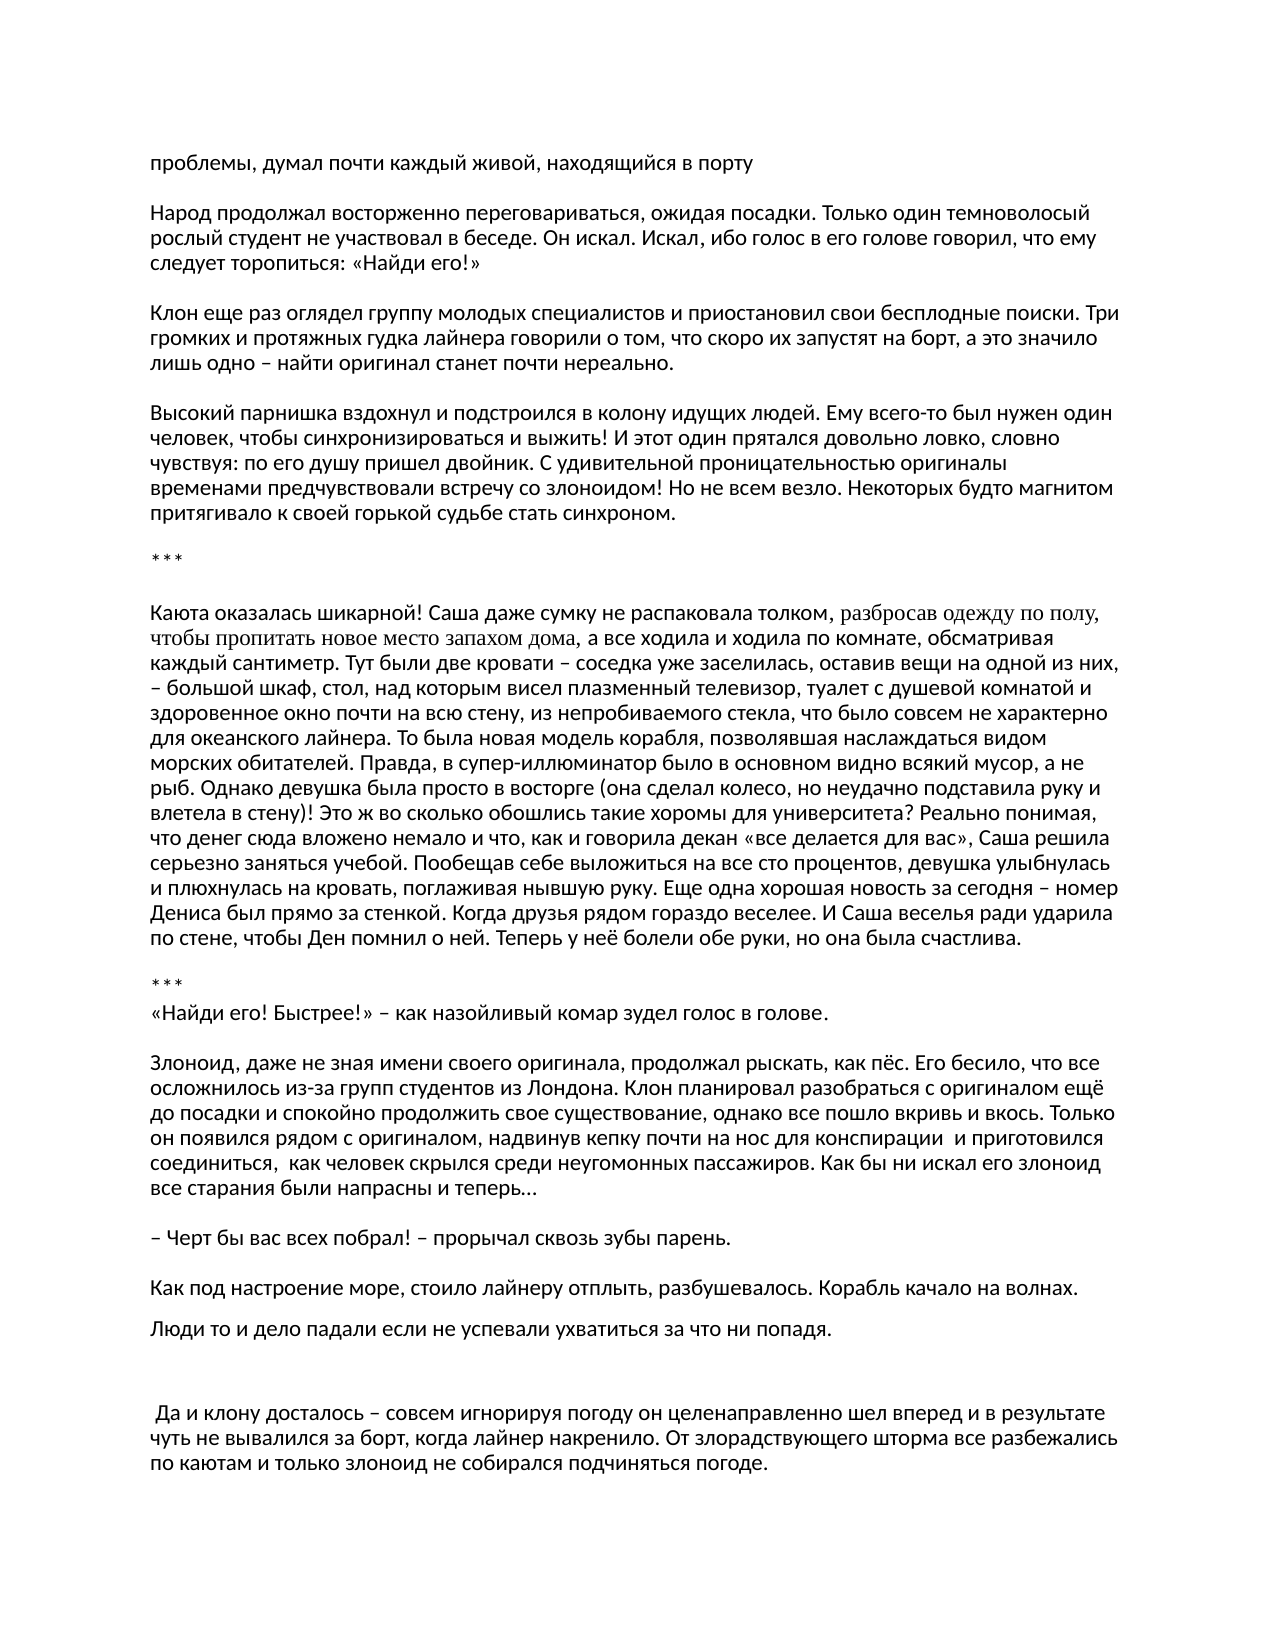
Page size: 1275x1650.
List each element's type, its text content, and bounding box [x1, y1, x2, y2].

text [150, 150, 1125, 1300]
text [150, 1400, 1125, 1500]
text Люди то и дело падали если не успевали ухватиться за что ни попадя. [150, 1317, 1125, 1342]
